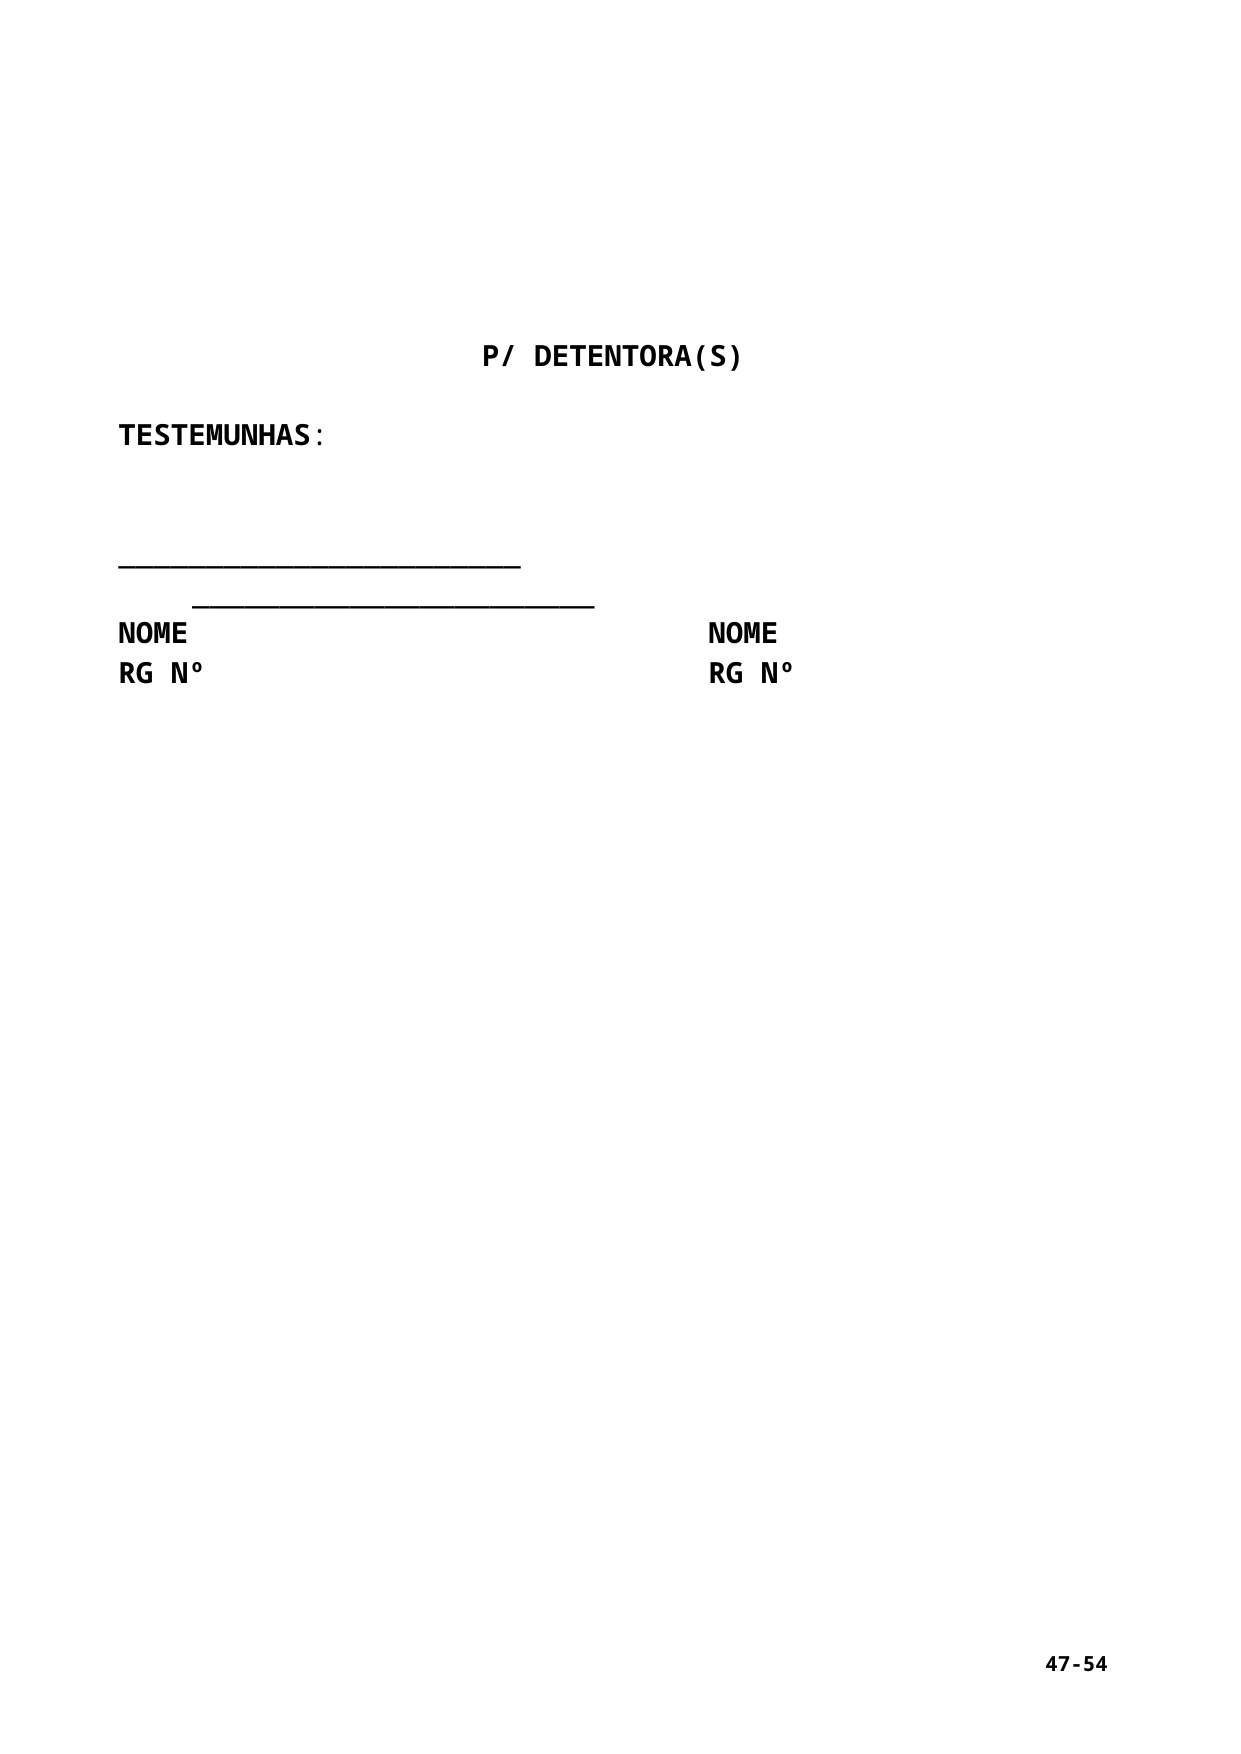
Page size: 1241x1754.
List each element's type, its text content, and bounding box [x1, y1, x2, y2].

text TESTEMUNHAS: [118, 414, 1108, 454]
text NOME NOME [118, 613, 1108, 652]
text RG Nº RG Nº [118, 652, 1108, 692]
text _______________________ _______________________ [118, 533, 1108, 613]
text P/ DETENTORA(S) [118, 335, 1108, 375]
